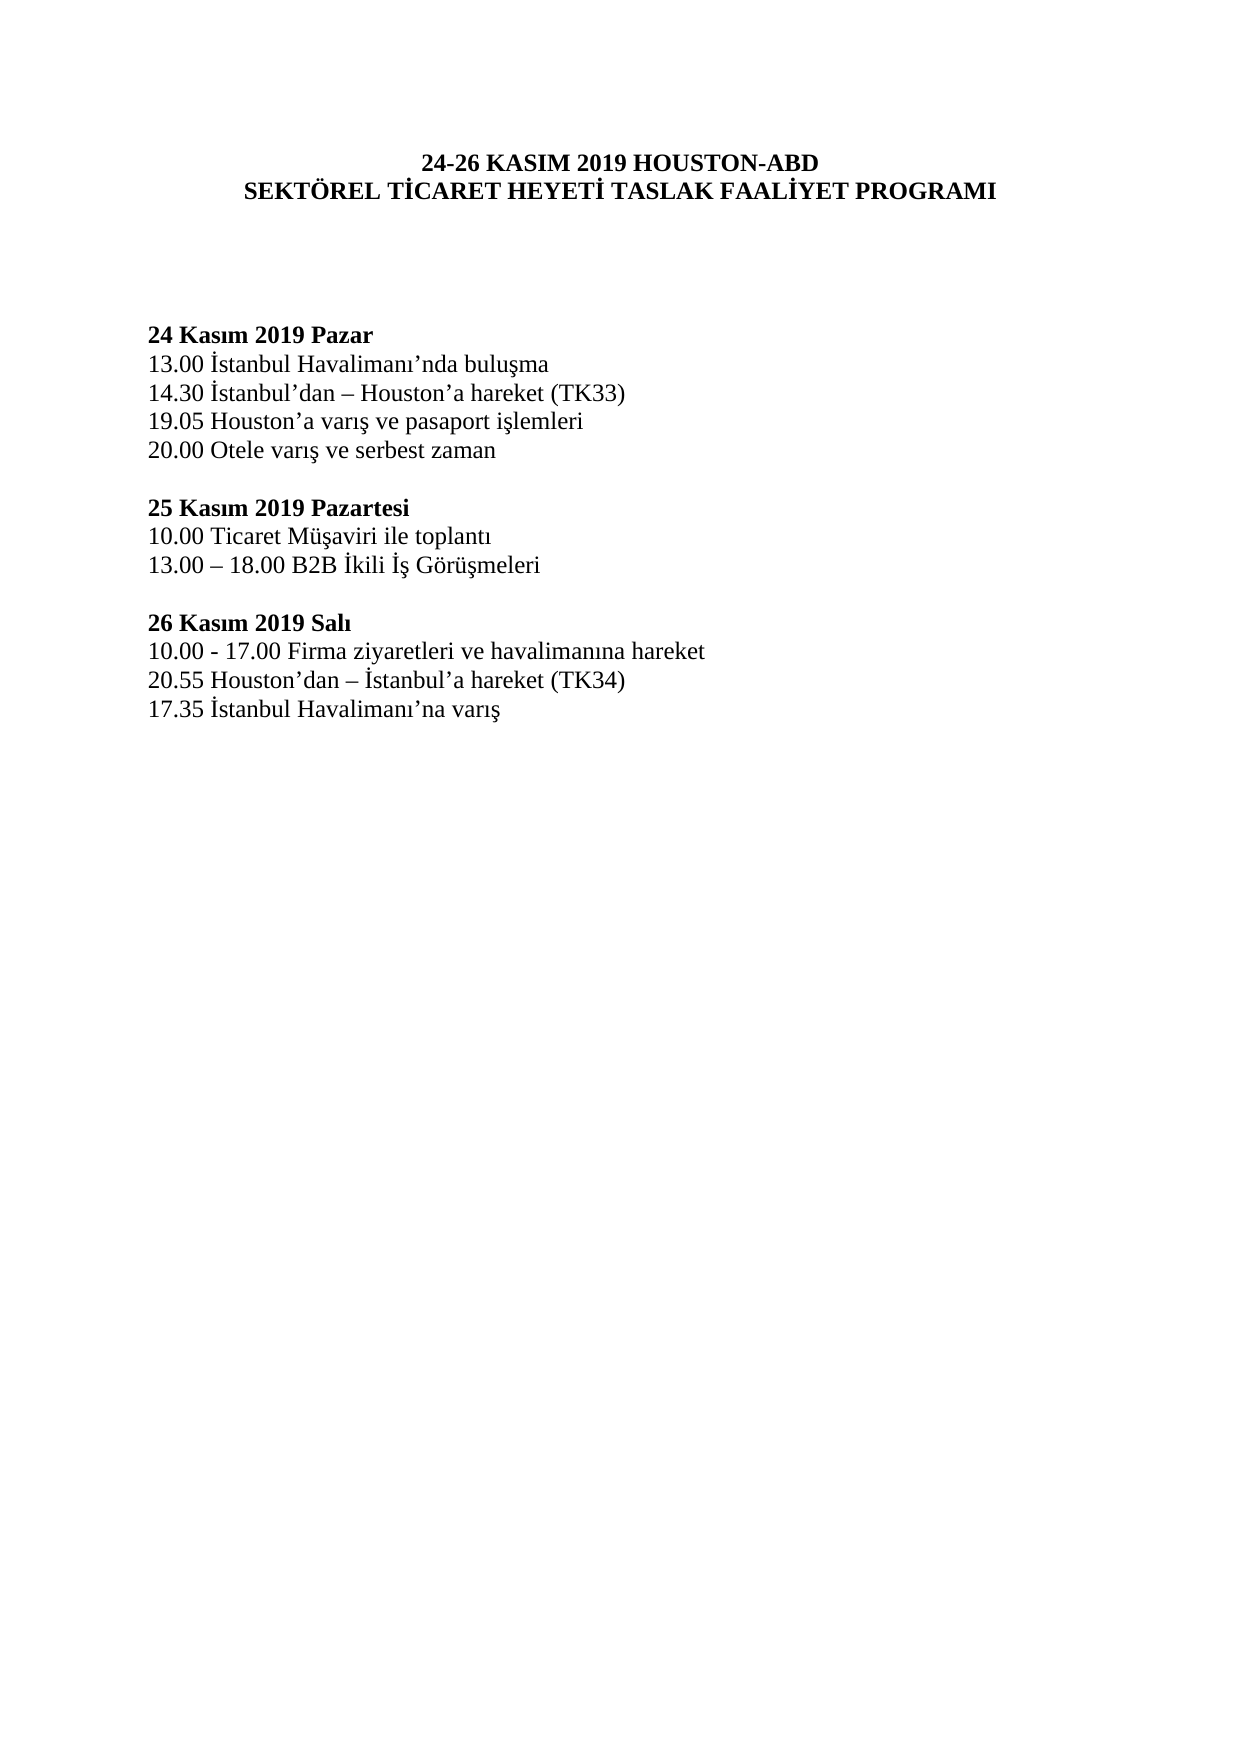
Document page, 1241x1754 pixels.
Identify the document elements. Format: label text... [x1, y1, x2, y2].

text SEKTÖREL TİCARET HEYETİ TASLAK FAALİYET PROGRAMI [148, 176, 1093, 205]
text 13.00 İstanbul Havalimanı’nda buluşma [148, 349, 1093, 378]
text 26 Kasım 2019 Salı [148, 608, 1093, 636]
text 10.00 - 17.00 Firma ziyaretleri ve havalimanına hareket [148, 636, 1093, 665]
text 25 Kasım 2019 Pazartesi [148, 493, 1093, 521]
text 10.00 Ticaret Müşaviri ile toplantı [148, 521, 1093, 550]
text 19.05 Houston’a varış ve pasaport işlemleri [148, 406, 1093, 435]
text 14.30 İstanbul’dan – Houston’a hareket (TK33) [148, 378, 1093, 406]
text 24-26 KASIM 2019 HOUSTON-ABD [148, 148, 1093, 176]
text 20.00 Otele varış ve serbest zaman [148, 435, 1093, 464]
text 24 Kasım 2019 Pazar [148, 320, 1093, 349]
text 17.35 İstanbul Havalimanı’na varış [148, 694, 1093, 723]
text 20.55 Houston’dan – İstanbul’a hareket (TK34) [148, 665, 1093, 694]
text 13.00 – 18.00 B2B İkili İş Görüşmeleri [148, 550, 1093, 579]
